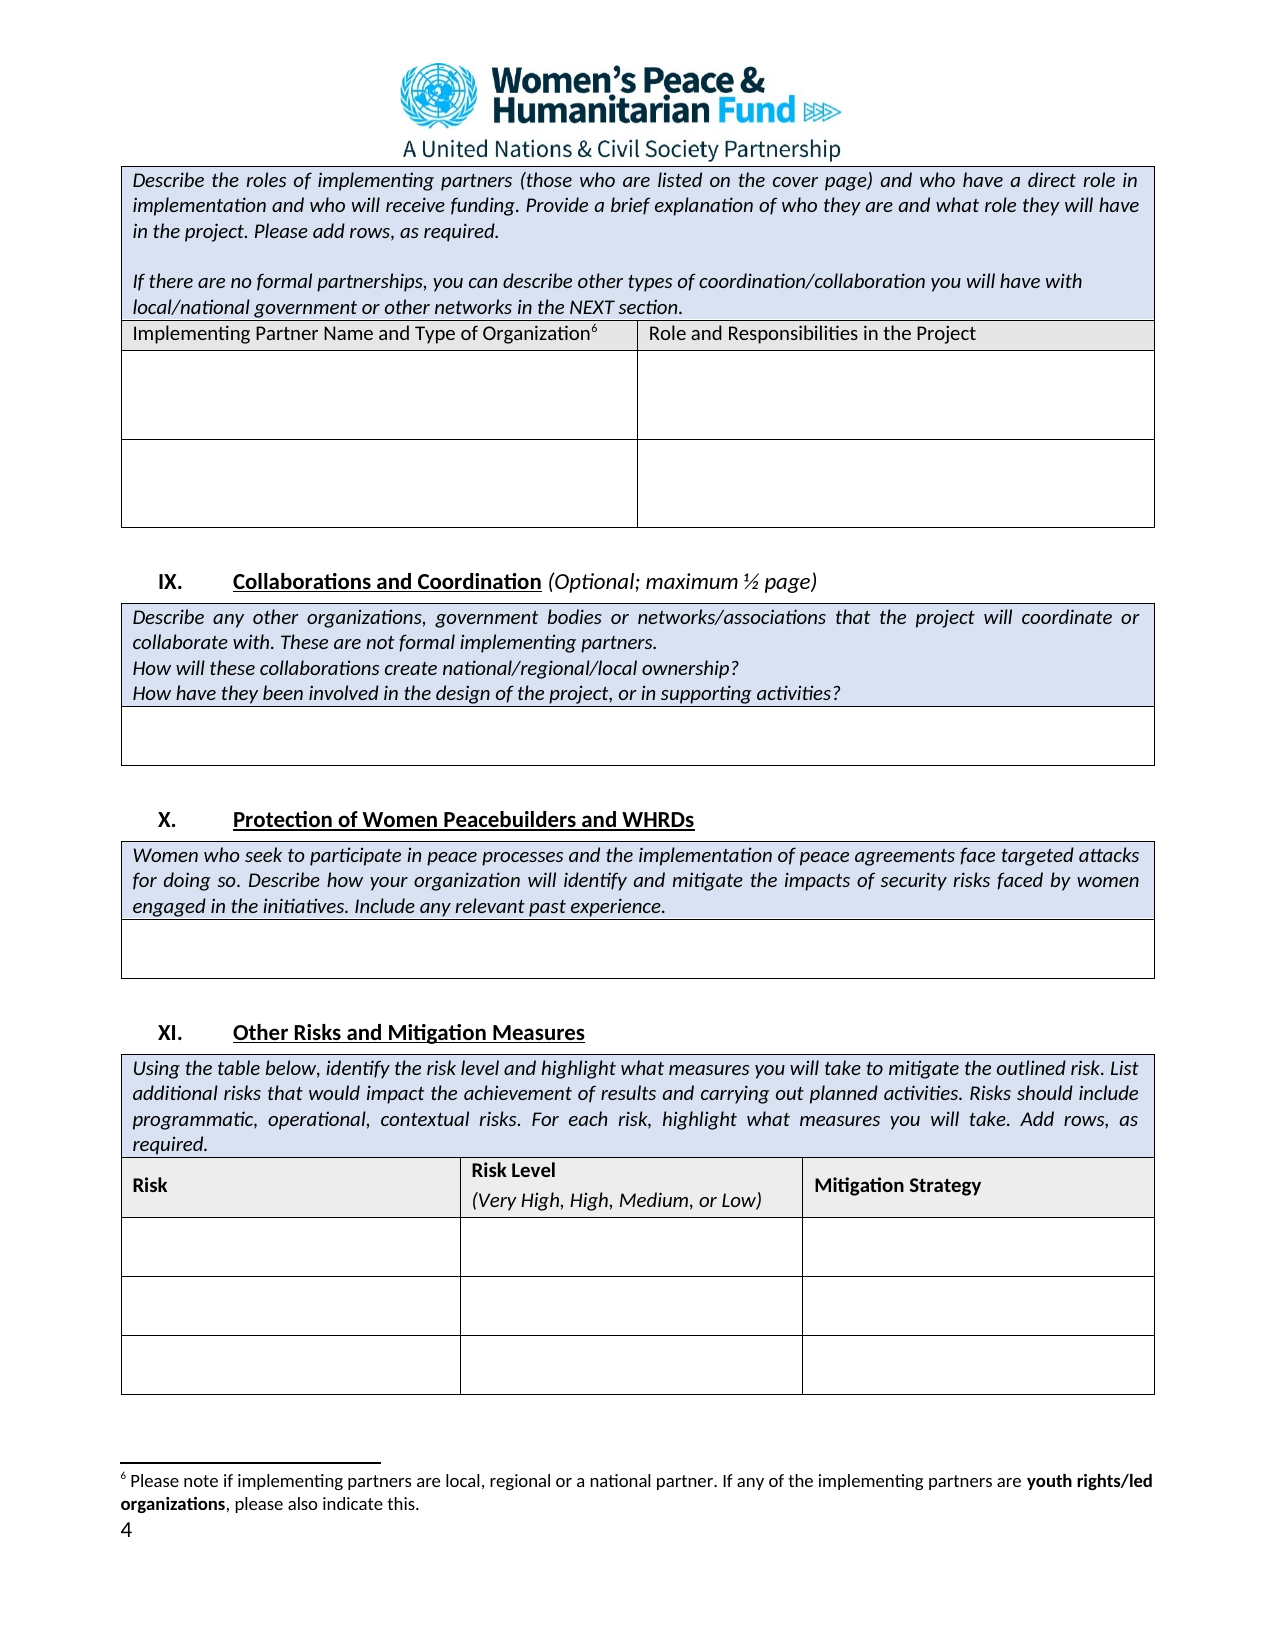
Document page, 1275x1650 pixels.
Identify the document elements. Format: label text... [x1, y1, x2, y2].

table_cell [122, 1277, 460, 1335]
table_cell [122, 920, 1154, 978]
table_cell [461, 1277, 802, 1335]
subtitle Other Risks and Mitigation Measures [158, 1018, 1159, 1046]
table_cell [122, 707, 1154, 765]
table_header Describe the roles of implementing partners (those who are listed on the cover page) and who have a direct role in implementation and who will receive funding. Provide a brief explanation of who they are and what role they will have in the project. Please add rows, as required. If there are no formal partnerships, you can describe other types of coordination/collaboration you will have with local/national government or other networks in the NEXT section. [122, 167, 1154, 319]
picture [400, 63, 842, 162]
table_cell [803, 1218, 1154, 1276]
table_cell [122, 1336, 460, 1394]
table_cell [638, 440, 1154, 527]
table_cell [122, 351, 637, 438]
table_cell [803, 1336, 1154, 1394]
table_cell Role and Responsibilities in the Project [638, 321, 1154, 350]
table_cell [461, 1218, 802, 1276]
table_cell [122, 1218, 460, 1276]
subtitle Collaborations and Coordination (Optional; maximum ½ page) [158, 567, 1159, 595]
table_cell [122, 440, 637, 527]
table_header Using the table below, identify the risk level and highlight what measures you will take to mitigate the outlined risk. List additional risks that would impact the achievement of results and carrying out planned activities. Risks should include programmatic, operational, contextual risks. For each risk, highlight what measures you will take. Add rows, as required. [122, 1055, 1154, 1157]
table_header Describe any other organizations, government bodies or networks/associations that the project will coordinate or collaborate with. These are not formal implementing partners. How will these collaborations create national/regional/local ownership? How have they been involved in the design of the project, or in supporting activities? [122, 604, 1154, 706]
table_cell Risk Level (Very High, High, Medium, or Low) [461, 1158, 802, 1217]
table_cell Mitigation Strategy [803, 1158, 1154, 1217]
table_cell [803, 1277, 1154, 1335]
table_cell Implementing Partner Name and Type of Organization [122, 321, 637, 350]
table_header Women who seek to participate in peace processes and the implementation of peace agreements face targeted attacks for doing so. Describe how your organization will identify and mitigate the impacts of security risks faced by women engaged in the initiatives. Include any relevant past experience. [122, 842, 1154, 918]
subtitle Protection of Women Peacebuilders and WHRDs [158, 805, 1159, 833]
table_cell Risk [122, 1158, 460, 1217]
table_cell [461, 1336, 802, 1394]
table_cell [638, 351, 1154, 438]
